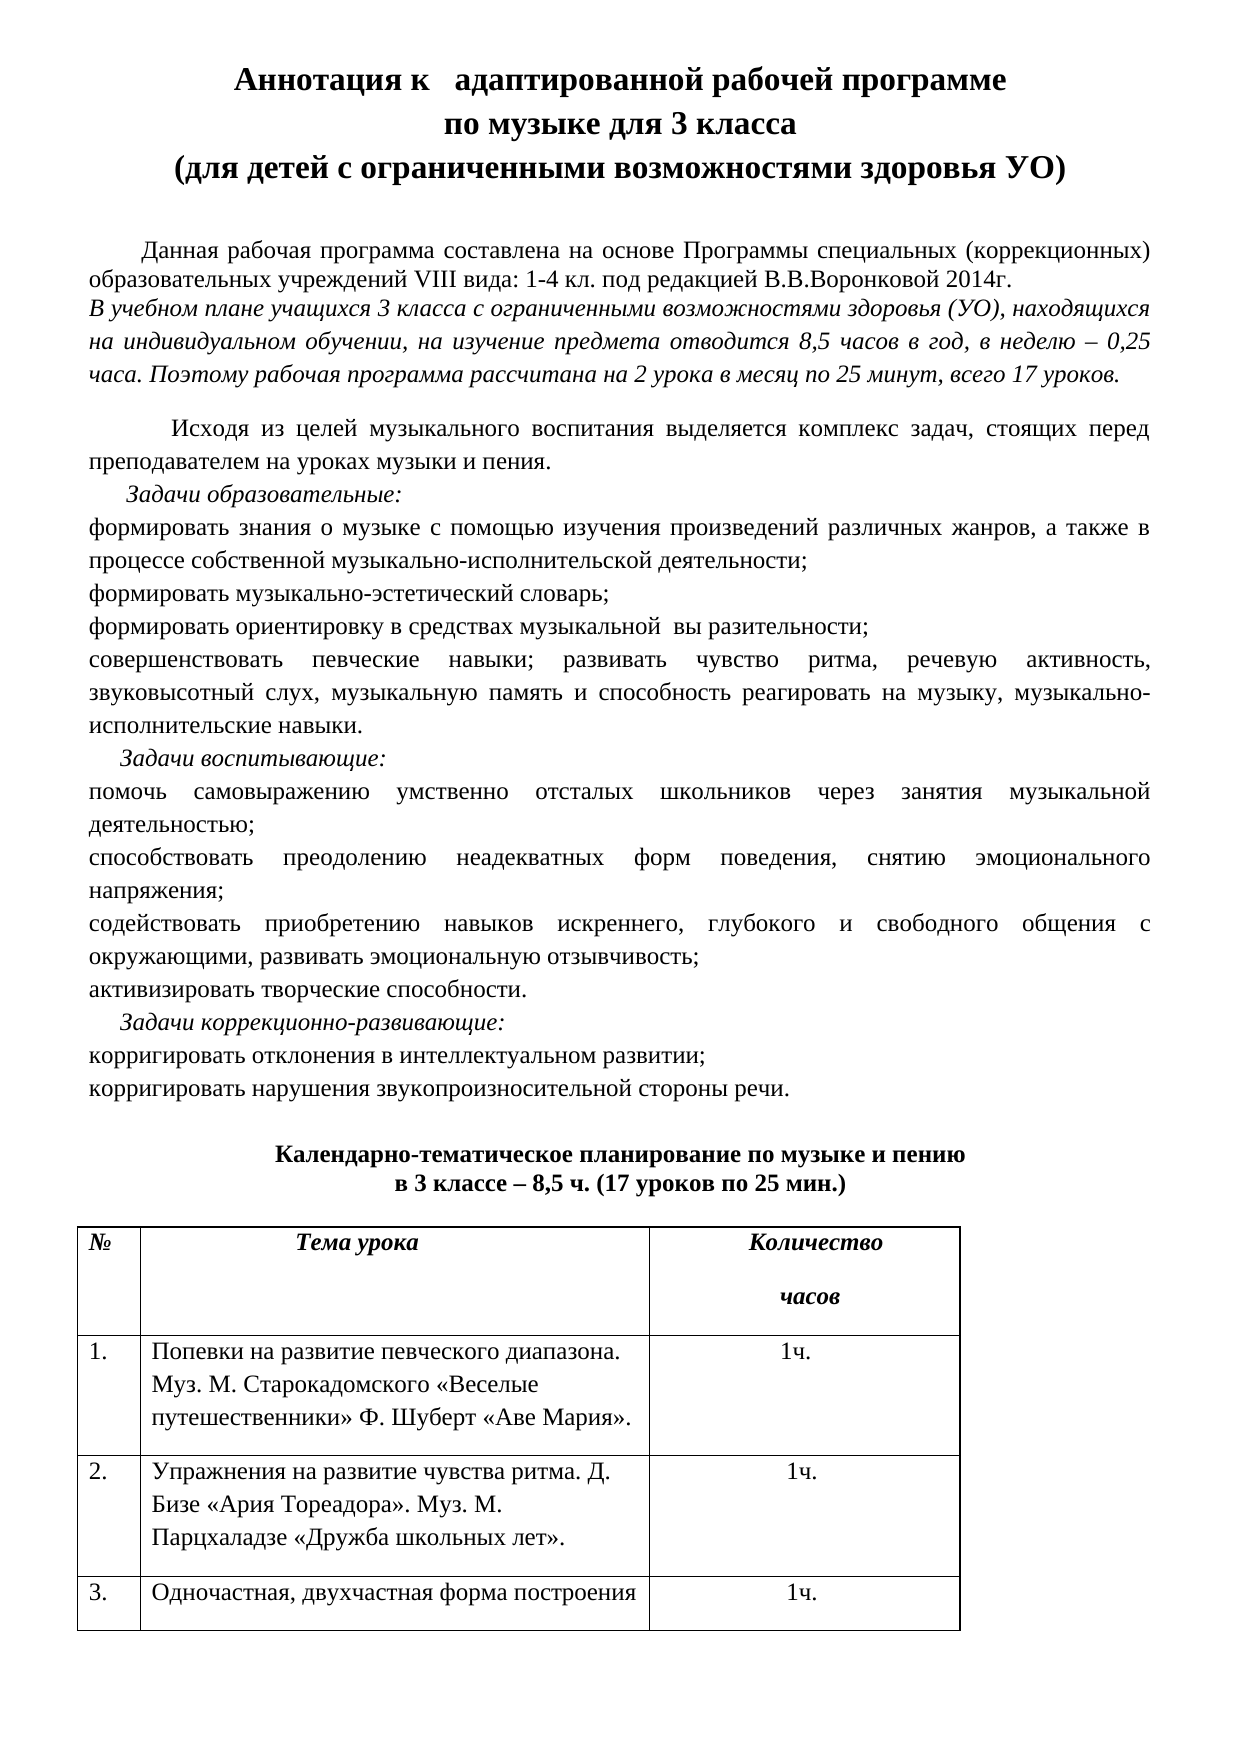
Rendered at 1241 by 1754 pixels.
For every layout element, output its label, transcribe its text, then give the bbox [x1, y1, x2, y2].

text Исходя из целей музыкального воспитания выделяется комплекс задач, стоящих перед преподавателем на уроках музыки и пения. [89, 413, 1152, 474]
table_cell 1. [78, 1336, 140, 1455]
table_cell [141, 1577, 649, 1630]
text В учебном плане учащихся 3 класса с ограниченными возможностями здоровья (УО), находящихся на индивидуальном обучении, на изучение предмета отводится 8,5 часов в год, в неделю – 0,25 часа. Поэтому рабочая программа рассчитана на 2 урока в месяц по 25 минут, всего 17 уроков. [89, 293, 1152, 388]
text активизировать творческие способности. [89, 974, 1152, 1003]
text Календарно-тематическое планирование по музыке и пению [89, 1139, 1152, 1168]
table_cell Попевки на развитие певческого диапазона. Муз. М. Старокадомского «Веселые путешественники» Ф. Шуберт «Аве Мария». [141, 1336, 649, 1455]
text содействовать приобретению навыков искреннего, глубокого и свободного общения с окружающими, развивать эмоциональную отзывчивость; [89, 908, 1152, 970]
text Задачи образовательные: [89, 479, 1152, 507]
text формировать знания о музыке с помощью изучения произведений различных жанров, а также в процессе собственной музыкально-исполнительской деятельности; [89, 512, 1152, 573]
table_header № [78, 1228, 140, 1335]
text формировать музыкально-эстетический словарь; [89, 578, 1152, 607]
text Аннотация к адаптированной рабочей программе [89, 59, 1152, 97]
text (для детей с ограниченными возможностями здоровья УО) [89, 147, 1152, 186]
text формировать ориентировку в средствах музыкальной вы разительности; [89, 611, 1152, 639]
text по музыке для 3 класса [89, 103, 1152, 141]
text Задачи коррекционно-развивающие: [89, 1007, 1152, 1036]
text способствовать преодолению неадекватных форм поведения, снятию эмоционального напряжения; [89, 842, 1152, 904]
text в 3 классе – 8,5 ч. (17 уроков по 25 мин.) [89, 1168, 1152, 1197]
table_header Тема урока [141, 1228, 649, 1335]
table_cell 1ч. [650, 1336, 959, 1455]
text совершенствовать певческие навыки; развивать чувство ритма, речевую активность, звуковысотный слух, музыкальную память и способность реагировать на музыку, музыкально-исполнительские навыки. [89, 644, 1152, 739]
table_cell Упражнения на развитие чувства ритма. Д. Бизе «Ария Тореадора». Муз. М. Парцхаладзе «Дружба школьных лет». [141, 1456, 649, 1576]
table_cell 1ч. [650, 1456, 959, 1576]
text корригировать нарушения звукопроизносительной стороны речи. [89, 1073, 1152, 1102]
text Задачи воспитывающие: [89, 743, 1152, 772]
table_cell 2. [78, 1456, 140, 1576]
text Данная рабочая программа составлена на основе Программы специальных (коррекционных) образовательных учреждений VIII вида: 1-4 кл. под редакцией В.В.Воронковой 2014г. [89, 235, 1152, 293]
table_header Количество часов [650, 1228, 959, 1335]
table_cell 1ч. [650, 1577, 959, 1630]
table_cell 3. [78, 1577, 140, 1630]
text корригировать отклонения в интеллектуальном развитии; [89, 1040, 1152, 1069]
text помочь самовыражению умственно отсталых школьников через занятия музыкальной деятельностью; [89, 776, 1152, 838]
